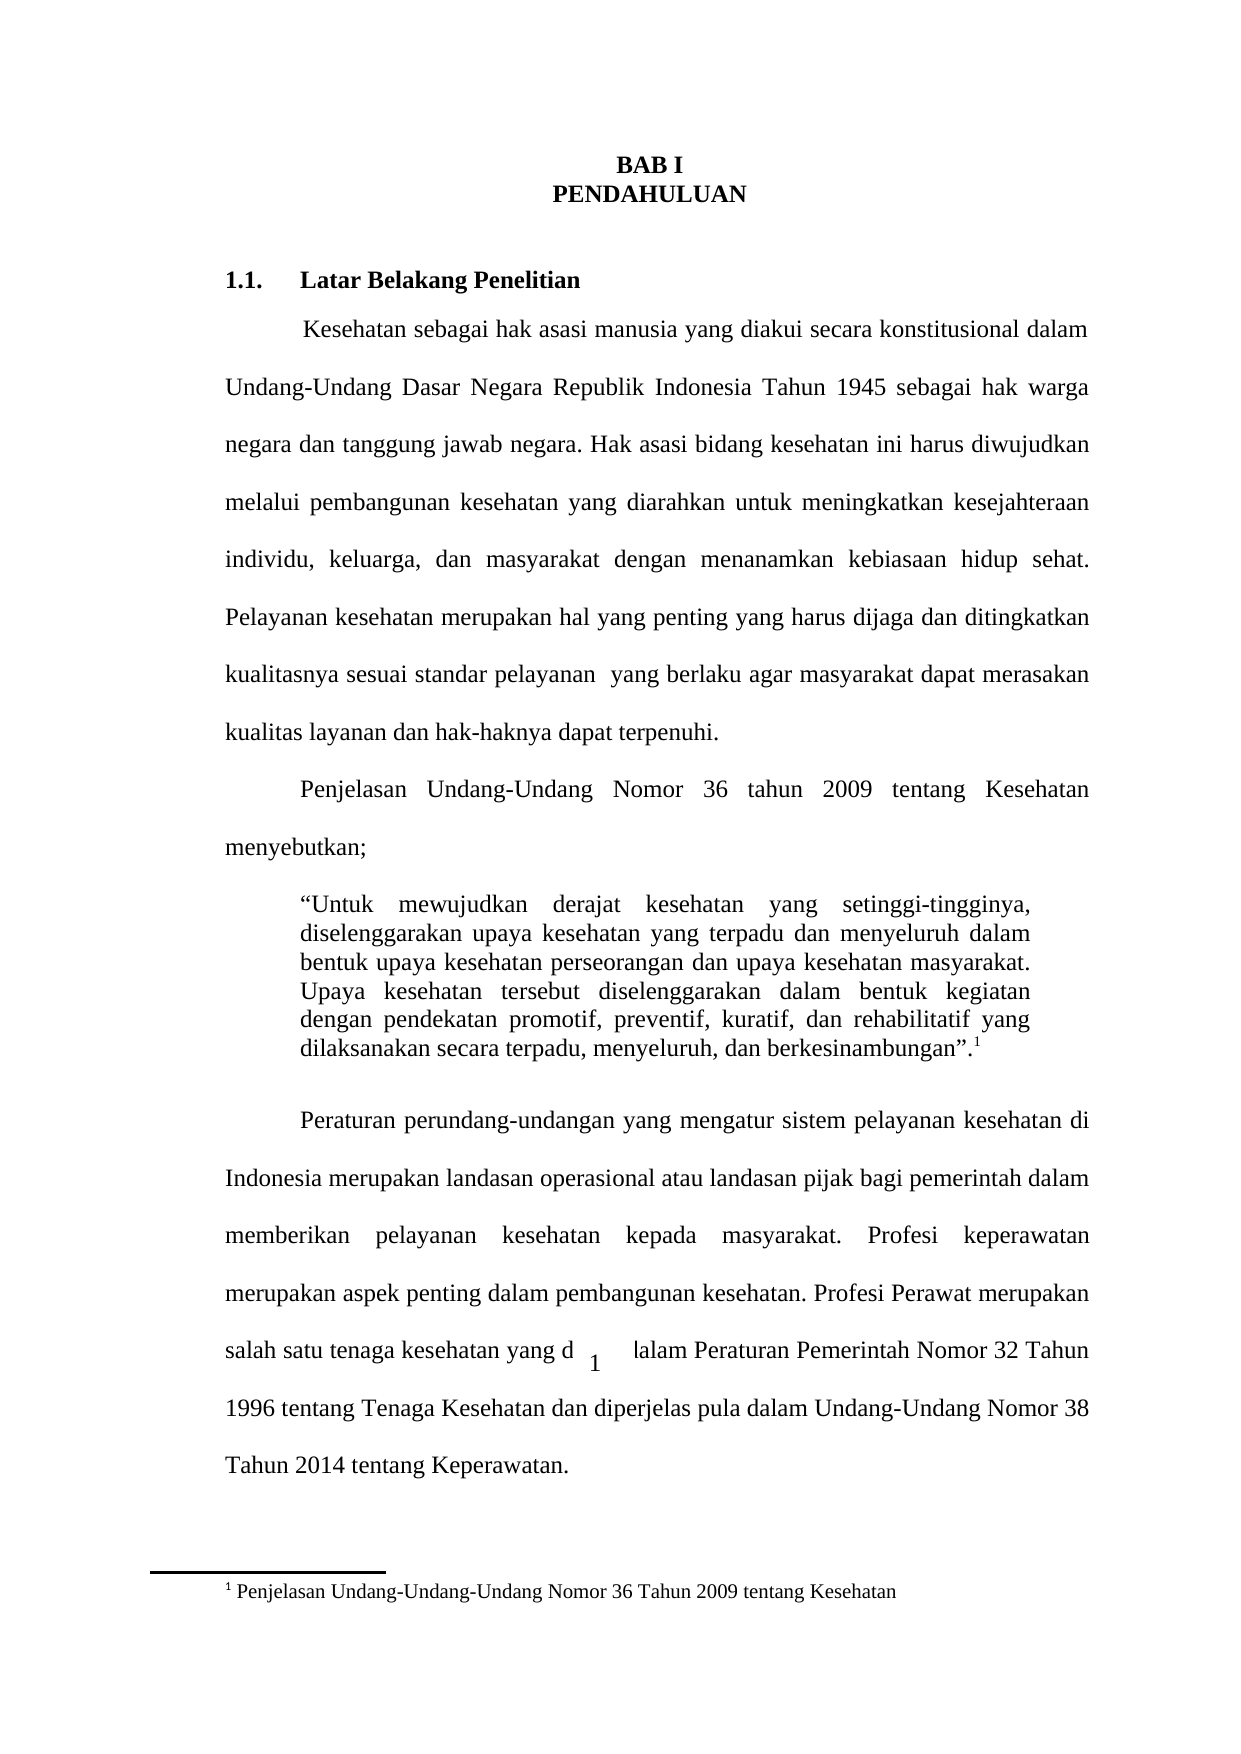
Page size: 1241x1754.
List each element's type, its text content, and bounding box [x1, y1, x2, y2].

text Kesehatan sebagai hak asasi manusia yang diakui secara konstitusional dalam Undang-Undang Dasar Negara Republik Indonesia Tahun 1945 sebagai hak warga negara dan tanggung jawab negara. Hak asasi bidang kesehatan ini harus diwujudkan melalui pembangunan kesehatan yang diarahkan untuk meningkatkan kesejahteraan individu, keluarga, dan masyarakat dengan menanamkan kebiasaan hidup sehat. Pelayanan kesehatan merupakan hal yang penting yang harus dijaga dan ditingkatkan kualitasnya sesuai standar pelayanan yang berlaku agar masyarakat dapat merasakan kualitas layanan dan hak-haknya dapat terpenuhi. [225, 314, 1090, 746]
list Latar Belakang Penelitian [225, 265, 1090, 294]
list PENDAHULUAN [209, 179, 1090, 207]
text “Untuk mewujudkan derajat kesehatan yang setinggi-tingginya, diselenggarakan upaya kesehatan yang terpadu dan menyeluruh dalam bentuk upaya kesehatan perseorangan dan upaya kesehatan masyarakat. Upaya kesehatan tersebut diselenggarakan dalam bentuk kegiatan dengan pendekatan promotif, preventif, kuratif, dan rehabilitatif yang dilaksanakan secara terpadu, menyeluruh, dan berkesinambungan”. [300, 889, 1031, 1062]
text Peraturan perundang-undangan yang mengatur sistem pelayanan kesehatan di Indonesia merupakan landasan operasional atau landasan pijak bagi pemerintah dalam memberikan pelayanan kesehatan kepada masyarakat. Profesi keperawatan merupakan aspek penting dalam pembangunan kesehatan. Profesi Perawat merupakan salah satu tenaga kesehatan yang diatur dalam Peraturan Pemerintah Nomor 32 Tahun 1996 tentang Tenaga Kesehatan dan diperjelas pula dalam Undang-Undang Nomor 38 Tahun 2014 tentang Keperawatan. [225, 1105, 1090, 1479]
list BAB I [209, 150, 1090, 179]
text Penjelasan Undang-Undang Nomor 36 tahun 2009 tentang Kesehatan menyebutkan; [225, 774, 1090, 861]
